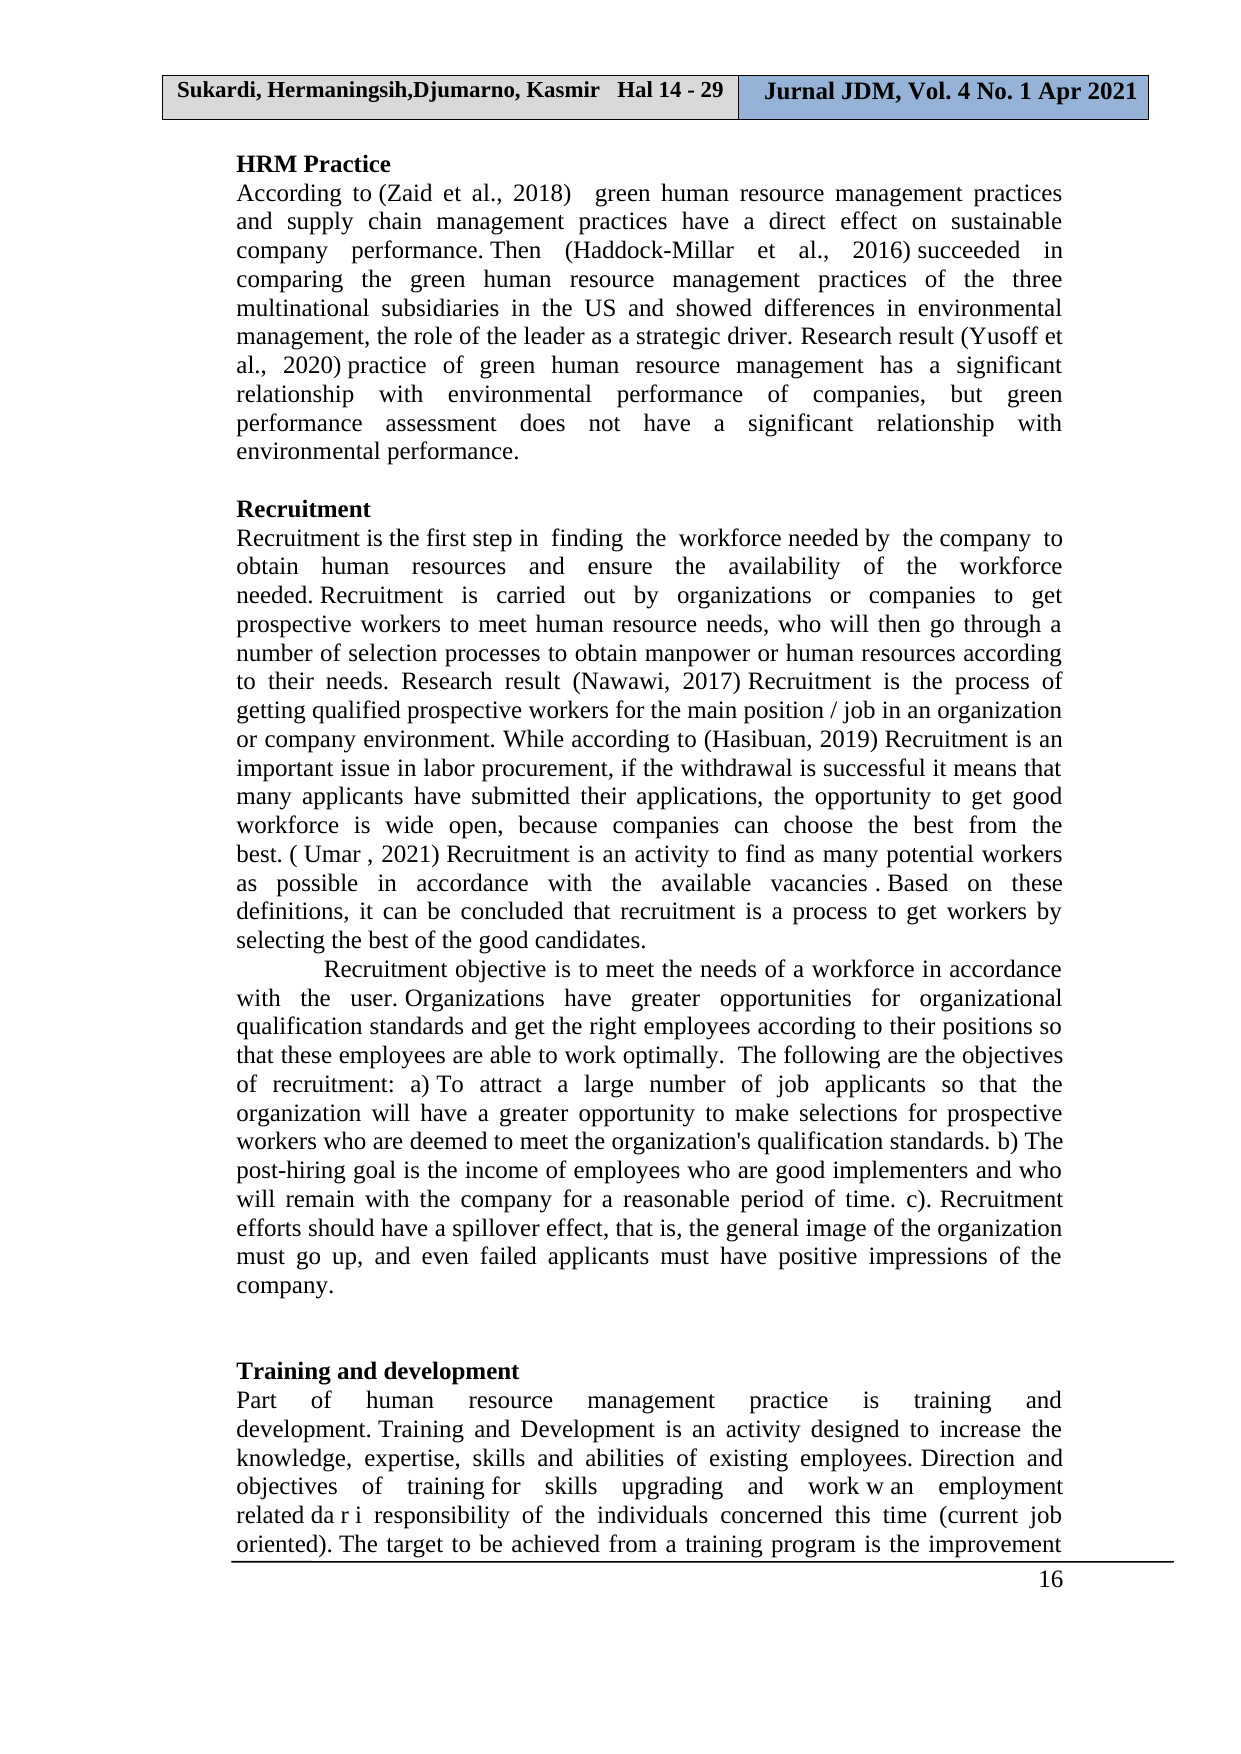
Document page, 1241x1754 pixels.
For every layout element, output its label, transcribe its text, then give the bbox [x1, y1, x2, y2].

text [236, 1385, 1063, 1558]
text According to (Zaid et al., 2018) green human resource management practices and supply chain management practices have a direct effect on sustainable company performance. Then (Haddock-Millar et al., 2016) succeeded in comparing the green human resource management practices of the three multinational subsidiaries in the US and showed differences in environmental management, the role of the leader as a strategic driver. Research result (Yusoff et al., 2020) practice of green human resource management has a significant relationship with environmental performance of companies, but green performance assessment does not have a significant relationship with environmental performance. [236, 178, 1063, 465]
text HRM Practice [236, 149, 1063, 178]
text Recruitment objective is to meet the needs of a workforce in accordance with the user. Organizations have greater opportunities for organizational qualification standards and get the right employees according to their positions so that these employees are able to work optimally. The following are the objectives of recruitment: a) To attract a large number of job applicants so that the organization will have a greater opportunity to make selections for prospective workers who are deemed to meet the organization's qualification standards. b) The post-hiring goal is the income of employees who are good implementers and who will remain with the company for a reasonable period of time. c). Recruitment efforts should have a spillover effect, that is, the general image of the organization must go up, and even failed applicants must have positive impressions of the company. [236, 954, 1063, 1299]
text Recruitment is the first step in finding the workforce needed by the company to obtain human resources and ensure the availability of the workforce needed. Recruitment is carried out by organizations or companies to get prospective workers to meet human resource needs, who will then go through a number of selection processes to obtain manpower or human resources according to their needs. Research result (Nawawi, 2017) Recruitment is the process of getting qualified prospective workers for the main position / job in an organization or company environment. While according to (Hasibuan, 2019) Recruitment is an important issue in labor procurement, if the withdrawal is successful it means that many applicants have submitted their applications, the opportunity to get good workforce is wide open, because companies can choose the best from the best. ( Umar , 2021) Recruitment is an activity to find as many potential workers as possible in accordance with the available vacancies . Based on these definitions, it can be concluded that recruitment is a process to get workers by selecting the best of the good candidates. [236, 523, 1063, 954]
text Training and development [236, 1356, 1063, 1385]
text Recruitment [236, 494, 1063, 523]
